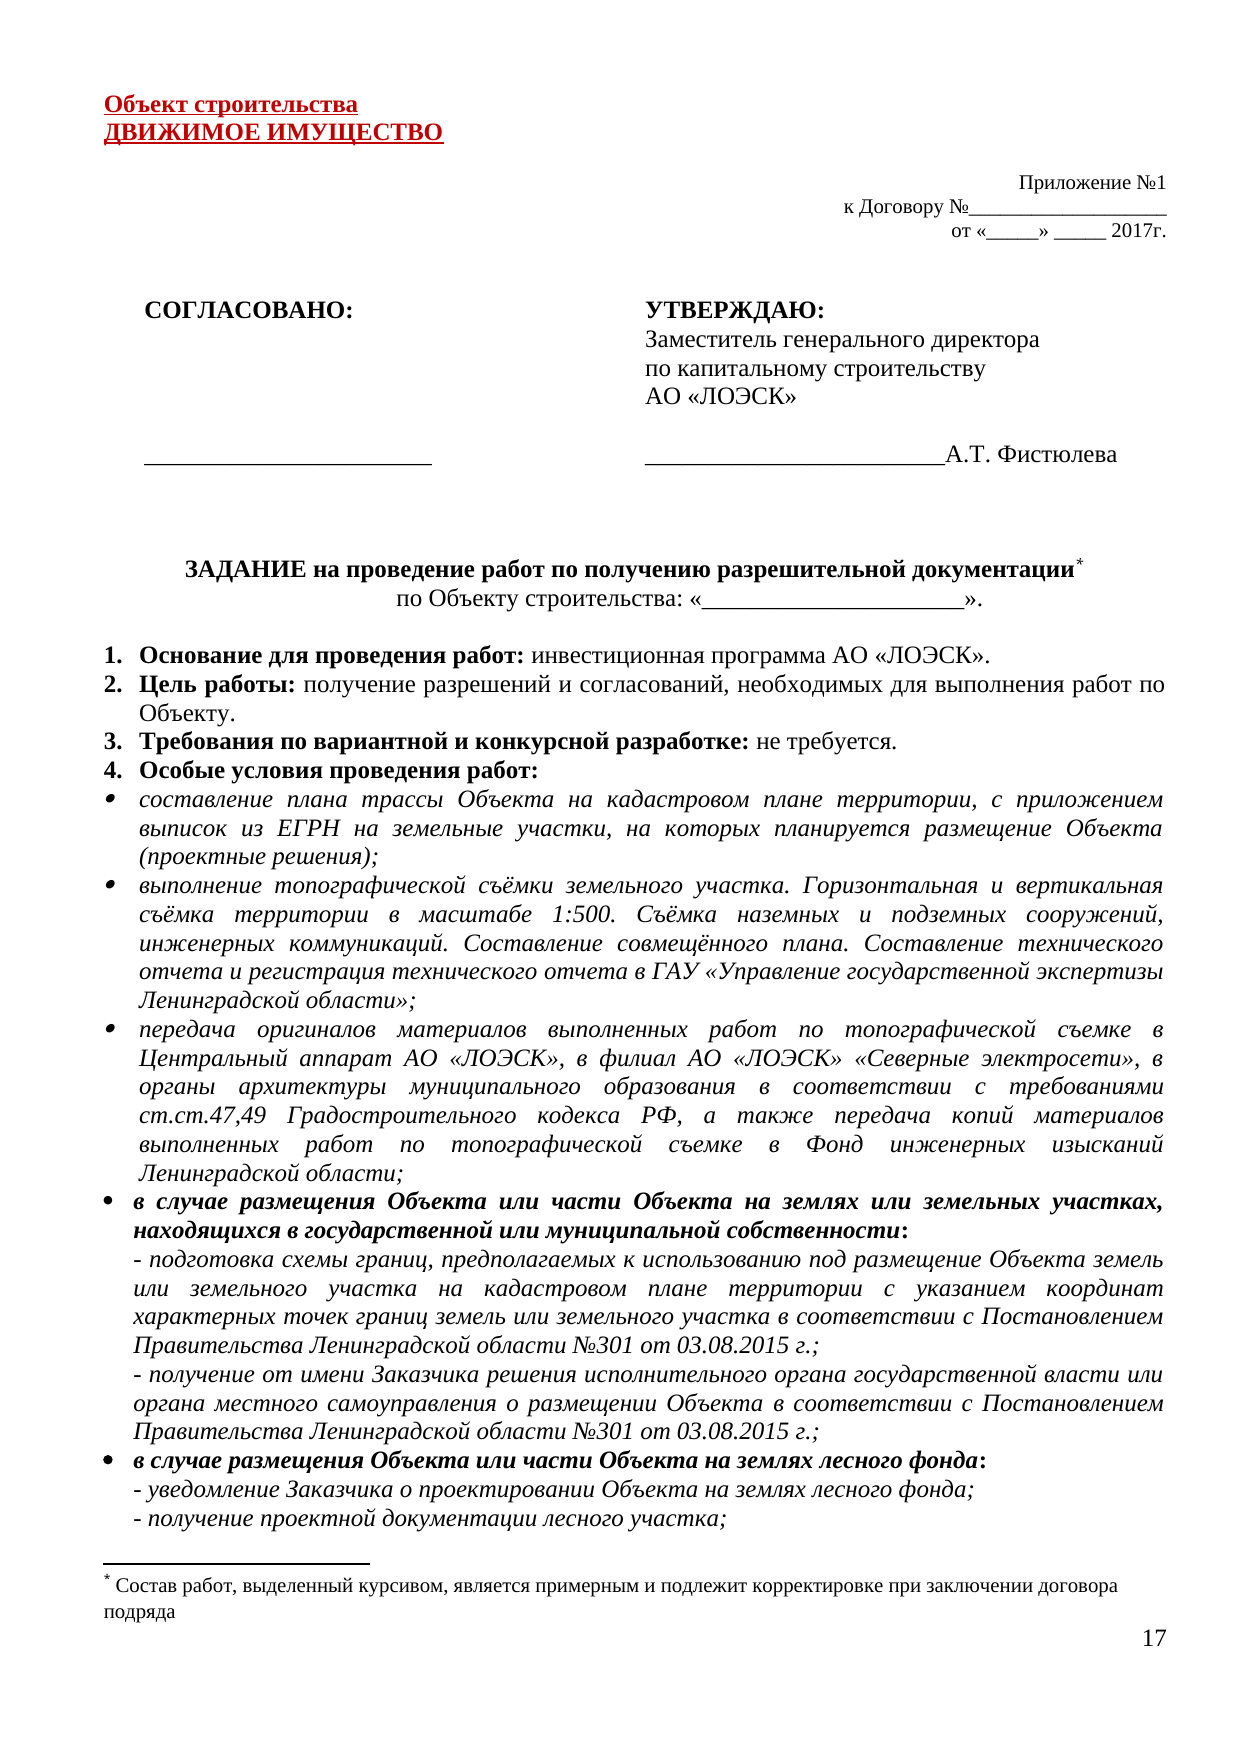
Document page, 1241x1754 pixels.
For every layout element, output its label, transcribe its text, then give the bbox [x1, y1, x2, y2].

table_header УТВЕРЖДАЮ: [634, 295, 1137, 324]
text ЗАДАНИЕ на проведение работ по получению разрешительной документации [103, 554, 1167, 583]
text ДВИЖИМОЕ ИМУЩЕСТВО [103, 117, 1167, 146]
list выполнение топографической съёмки земельного участка. Горизонтальная и вертикальная съёмка территории в масштабе 1:500. Съёмка наземных и подземных сооружений, инженерных коммуникаций. Составление совмещённого плана. Составление технического отчета и регистрация технического отчета в ГАУ «Управление государственной экспертизы Ленинградской области»; [103, 870, 1167, 1014]
list составление плана трассы Объекта на кадастровом плане территории, с приложением выписок из ЕГРН на земельные участки, на которых планируется размещение Объекта (проектные решения); [103, 784, 1167, 870]
table_header СОГЛАСОВАНО: [133, 295, 634, 324]
table_cell Заместитель генерального директора по капитальному строительству АО «ЛОЭСК» ________________________А.Т. Фистюлева [634, 324, 1137, 468]
list Основание для проведения работ: инвестиционная программа АО «ЛОЭСК». [103, 640, 1167, 669]
list Цель работы: получение разрешений и согласований, необходимых для выполнения работ по Объекту. [103, 669, 1167, 726]
list Особые условия проведения работ: [103, 755, 1167, 784]
list в случае размещения Объекта или части Объекта на землях лесного фонда: [103, 1445, 1167, 1474]
list передача оригиналов материалов выполненных работ по топографической съемке в Центральный аппарат АО «ЛОЭСК», в филиал АО «ЛОЭСК» «Северные электросети», в органы архитектуры муниципального образования в соответствии с требованиями ст.ст.47,49 Градостроительного кодекса РФ, а также передача копий материалов выполненных работ по топографической съемке в Фонд инженерных изысканий Ленинградской области; [103, 1014, 1167, 1186]
text Приложение №1 [103, 170, 1167, 194]
table_cell _______________________ [133, 324, 634, 468]
list в случае размещения Объекта или части Объекта на землях или земельных участках, находящихся в государственной или муниципальной собственности: [103, 1186, 1167, 1244]
list Требования по вариантной и конкурсной разработке: не требуется. [103, 726, 1167, 755]
text - получение проектной документации лесного участка; [133, 1503, 1167, 1531]
text Объект строительства [103, 89, 1167, 117]
text - подготовка схемы границ, предполагаемых к использованию под размещение Объекта земель или земельного участка на кадастровом плане территории с указанием координат характерных точек границ земель или земельного участка в соответствии с Постановлением Правительства Ленинградской области №301 от 03.08.2015 г.; [133, 1244, 1167, 1359]
text от «_____» _____ 2017г. [103, 218, 1167, 242]
text - уведомление Заказчика о проектировании Объекта на землях лесного фонда; [133, 1474, 1167, 1503]
text по Объекту строительства: «_____________________». [139, 583, 1167, 611]
text - получение от имени Заказчика решения исполнительного органа государственной власти или органа местного самоуправления о размещении Объекта в соответствии с Постановлением Правительства Ленинградской области №301 от 03.08.2015 г.; [133, 1359, 1167, 1445]
text к Договору №___________________ [103, 194, 1167, 218]
